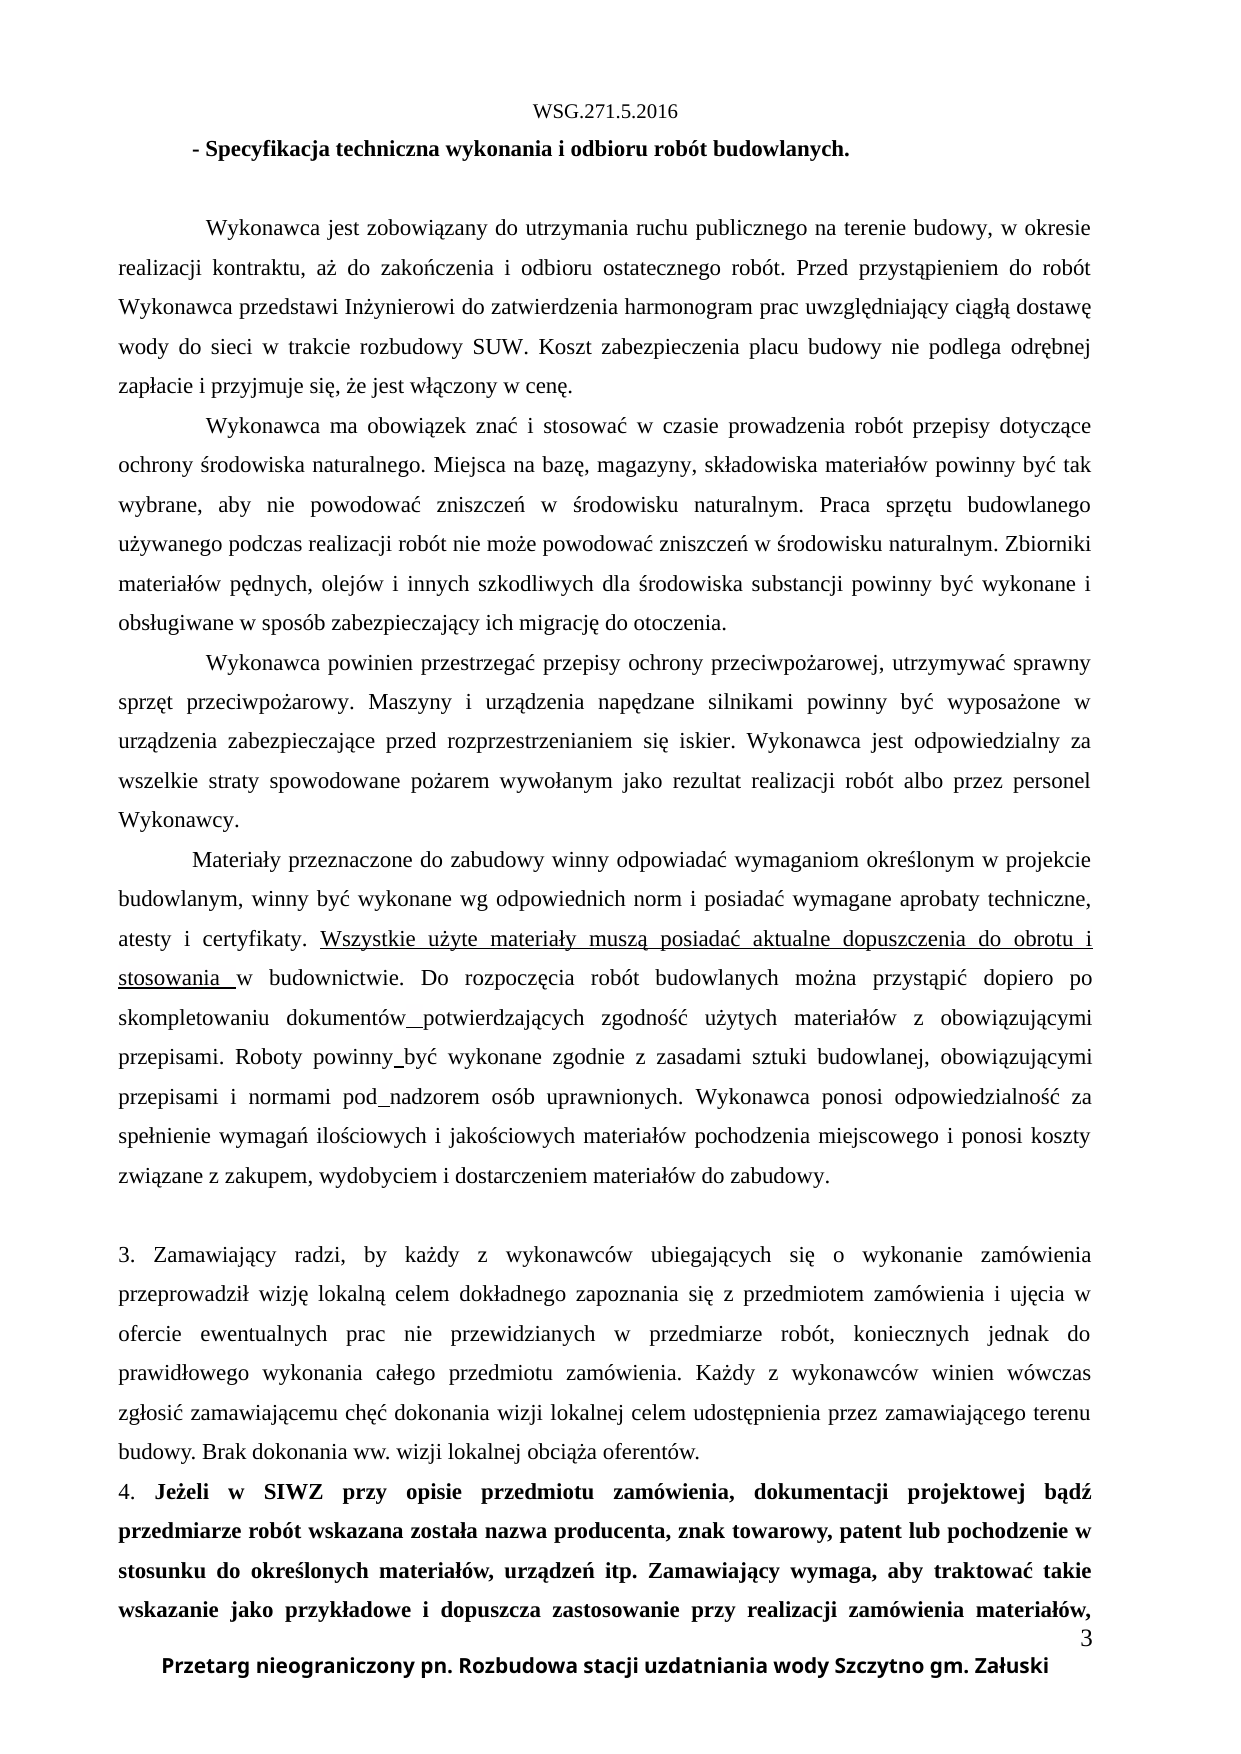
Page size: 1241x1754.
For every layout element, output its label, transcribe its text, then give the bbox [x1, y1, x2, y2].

text Wykonawca jest zobowiązany do utrzymania ruchu publicznego na terenie budowy, w okresie realizacji kontraktu, aż do zakończenia i odbioru ostatecznego robót. Przed przystąpieniem do robót Wykonawca przedstawi Inżynierowi do zatwierdzenia harmonogram prac uwzględniający ciągłą dostawę wody do sieci w trakcie rozbudowy SUW. Koszt zabezpieczenia placu budowy nie podlega odrębnej zapłacie i przyjmuje się, że jest włączony w cenę. [118, 214, 1093, 399]
text 3. Zamawiający radzi, by każdy z wykonawców ubiegających się o wykonanie zamówienia przeprowadził wizję lokalną celem dokładnego zapoznania się z przedmiotem zamówienia i ujęcia w ofercie ewentualnych prac nie przewidzianych w przedmiarze robót, koniecznych jednak do prawidłowego wykonania całego przedmiotu zamówienia. Każdy z wykonawców winien wówczas zgłosić zamawiającemu chęć dokonania wizji lokalnej celem udostępnienia przez zamawiającego terenu budowy. Brak dokonania ww. wizji lokalnej obciąża oferentów. [118, 1241, 1093, 1464]
text Wykonawca ma obowiązek znać i stosować w czasie prowadzenia robót przepisy dotyczące ochrony środowiska naturalnego. Miejsca na bazę, magazyny, składowiska materiałów powinny być tak wybrane, aby nie powodować zniszczeń w środowisku naturalnym. Praca sprzętu budowlanego używanego podczas realizacji robót nie może powodować zniszczeń w środowisku naturalnym. Zbiorniki materiałów pędnych, olejów i innych szkodliwych dla środowiska substancji powinny być wykonane i obsługiwane w sposób zabezpieczający ich migrację do otoczenia. [118, 412, 1093, 636]
text Materiały przeznaczone do zabudowy winny odpowiadać wymaganiom określonym w projekcie budowlanym, winny być wykonane wg odpowiednich norm i posiadać wymagane aprobaty techniczne, atesty i certyfikaty. Wszystkie użyte materiały muszą posiadać aktualne dopuszczenia do obrotu i stosowania w budownictwie. Do rozpoczęcia robót budowlanych można przystąpić dopiero po skompletowaniu dokumentów potwierdzających zgodność użytych materiałów z obowiązującymi przepisami. Roboty powinny być wykonane zgodnie z zasadami sztuki budowlanej, obowiązującymi przepisami i normami pod nadzorem osób uprawnionych. Wykonawca ponosi odpowiedzialność za spełnienie wymagań ilościowych i jakościowych materiałów pochodzenia miejscowego i ponosi koszty związane z zakupem, wydobyciem i dostarczeniem materiałów do zabudowy. [118, 846, 1093, 1188]
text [118, 1478, 1093, 1622]
text Wykonawca powinien przestrzegać przepisy ochrony przeciwpożarowej, utrzymywać sprawny sprzęt przeciwpożarowy. Maszyny i urządzenia napędzane silnikami powinny być wyposażone w urządzenia zabezpieczające przed rozprzestrzenianiem się iskier. Wykonawca jest odpowiedzialny za wszelkie straty spowodowane pożarem wywołanym jako rezultat realizacji robót albo przez personel Wykonawcy. [118, 649, 1093, 833]
text - Specyfikacja techniczna wykonania i odbioru robót budowlanych. [118, 135, 1093, 162]
